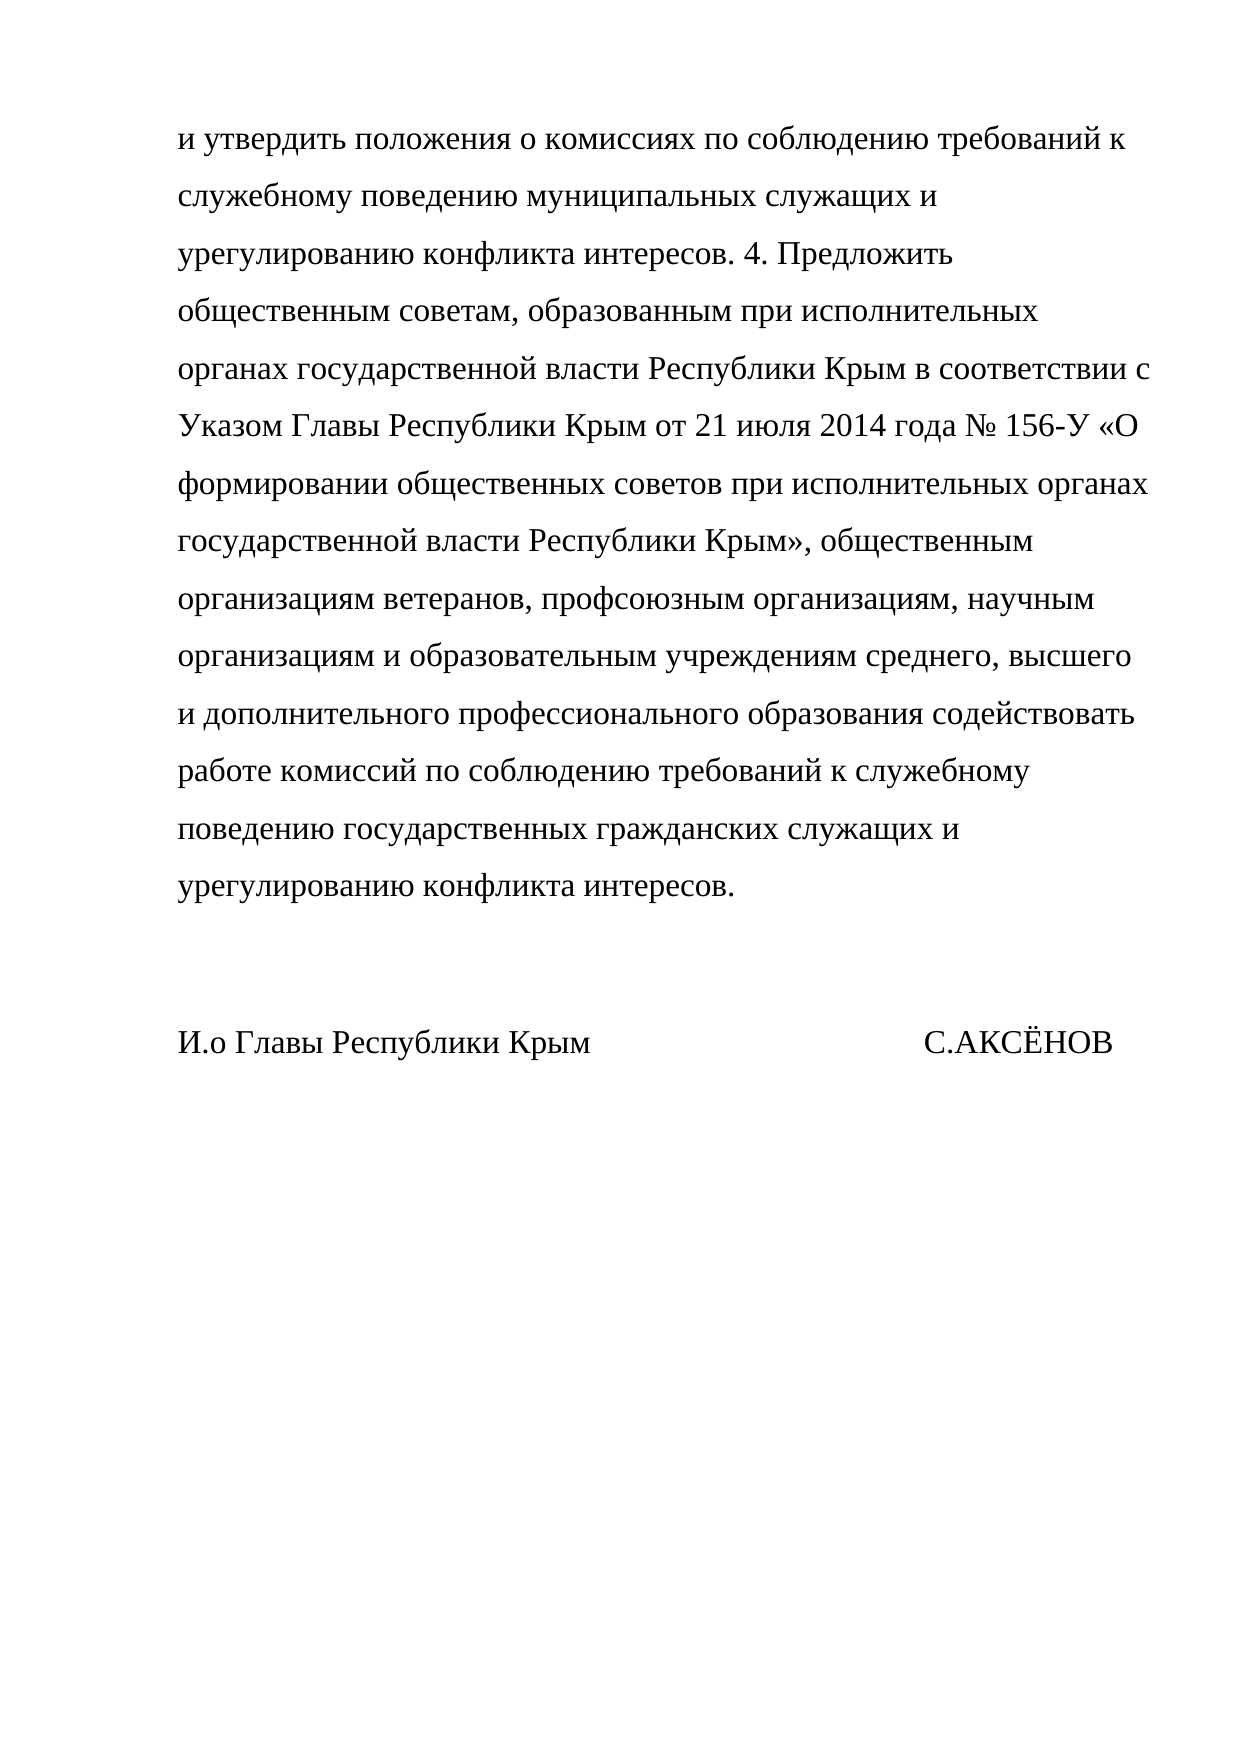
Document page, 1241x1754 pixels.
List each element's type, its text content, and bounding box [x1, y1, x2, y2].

text И.о Главы Республики Крым С.АКСЁНОВ [177, 1022, 1152, 1061]
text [177, 118, 1152, 904]
